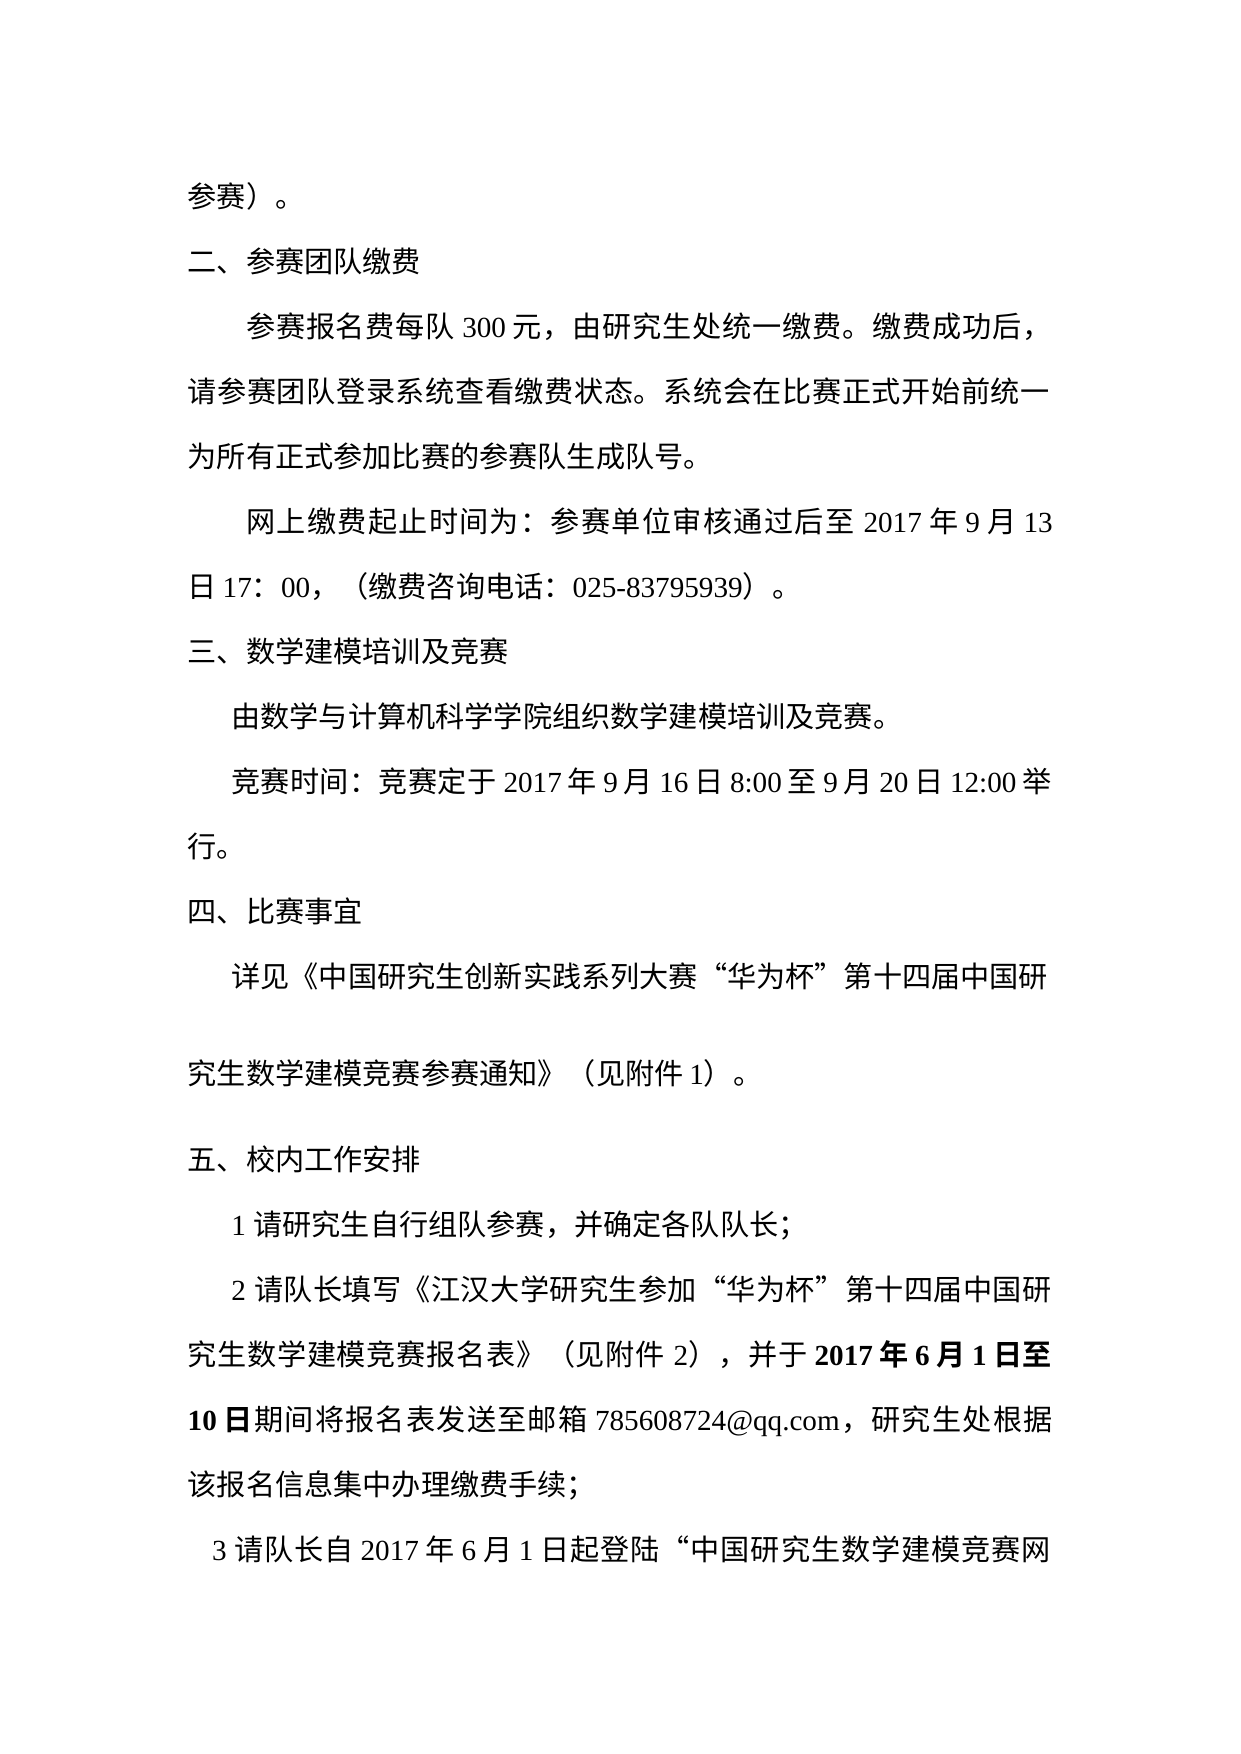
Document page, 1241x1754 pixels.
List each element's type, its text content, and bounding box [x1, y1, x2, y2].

text 2 请队长填写《江汉大学研究生参加“华为杯”第十四届中国研究生数学建模竞赛报名表》（见附件2），并于2017年6月1日至10日期间将报名表发送至邮箱785608724@qq.com，研究生处根据该报名信息集中办理缴费手续； [187, 1256, 1053, 1516]
text 网上缴费起止时间为：参赛单位审核通过后至2017年9月13日17：00，（缴费咨询电话：025-83795939）。 [187, 487, 1053, 617]
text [187, 1516, 1053, 1581]
text 五、校内工作安排 [187, 1126, 1053, 1191]
text 四、比赛事宜 [187, 877, 1053, 942]
text 三、数学建模培训及竞赛 [187, 617, 1053, 682]
text 详见《中国研究生创新实践系列大赛“华为杯”第十四届中国研究生数学建模竞赛参赛通知》（见附件1）。 [187, 942, 1053, 1104]
text 竞赛时间：竞赛定于2017年9月16日8:00至9月20日12:00举行。 [187, 747, 1053, 877]
text 参赛报名费每队300元，由研究生处统一缴费。缴费成功后，请参赛团队登录系统查看缴费状态。系统会在比赛正式开始前统一为所有正式参加比赛的参赛队生成队号。 [187, 292, 1053, 487]
text 二、参赛团队缴费 [187, 227, 1053, 292]
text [187, 162, 1053, 227]
text 由数学与计算机科学学院组织数学建模培训及竞赛。 [187, 682, 1053, 747]
text 1 请研究生自行组队参赛，并确定各队队长； [187, 1191, 1053, 1256]
